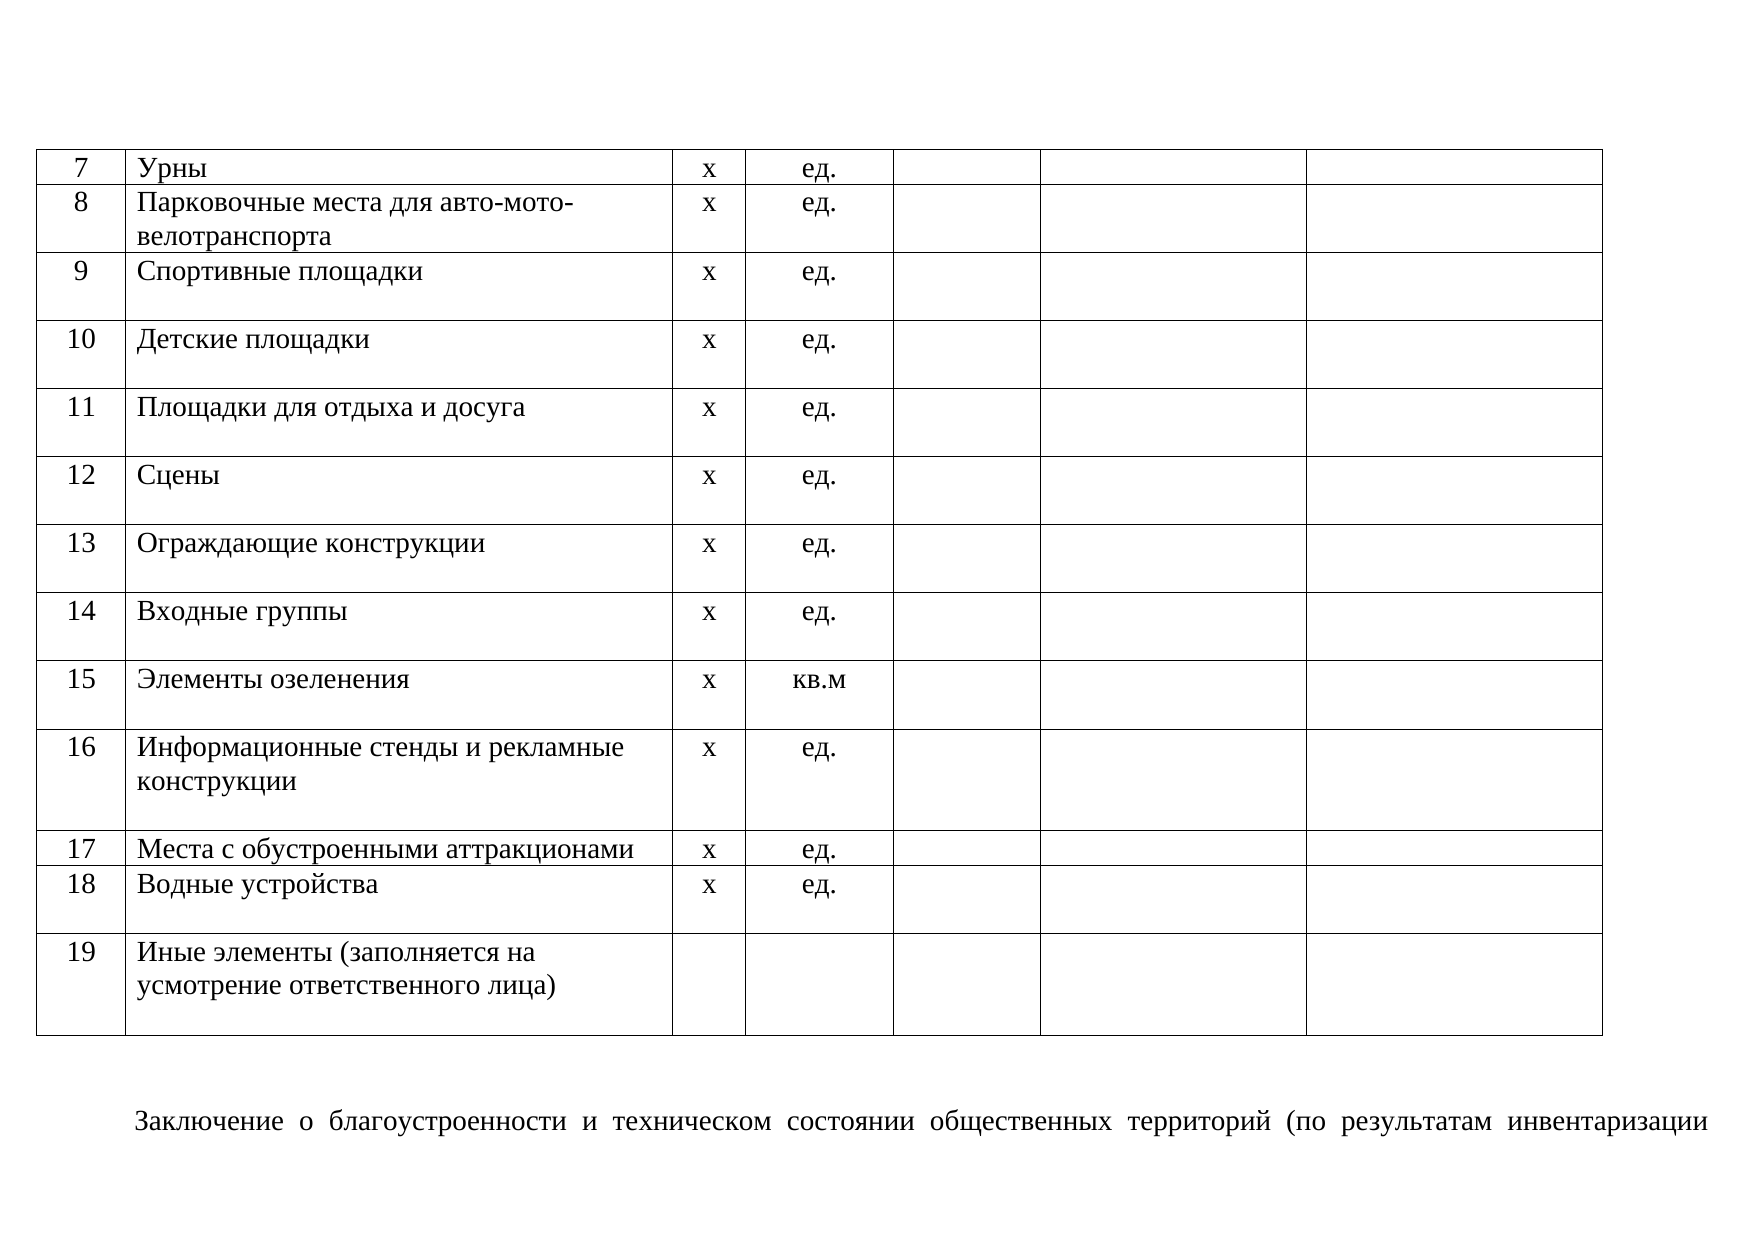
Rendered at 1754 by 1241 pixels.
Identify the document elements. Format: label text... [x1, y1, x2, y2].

table_cell [894, 150, 1040, 183]
table_cell [1041, 831, 1306, 865]
table_cell х [673, 253, 745, 320]
table_cell [894, 389, 1040, 456]
table_cell [894, 831, 1040, 865]
table_cell [894, 457, 1040, 524]
table_cell [1307, 253, 1602, 320]
table_cell х [673, 185, 745, 252]
table_cell 8 [37, 185, 125, 252]
table_cell [894, 593, 1040, 660]
table_cell ед. [746, 525, 893, 592]
table_cell Площадки для отдыха и досуга [126, 389, 672, 456]
table_cell х [673, 150, 745, 183]
table_cell [894, 185, 1040, 252]
table_cell 17 [37, 831, 125, 865]
table_cell [1307, 934, 1602, 1034]
table_cell [1041, 457, 1306, 524]
table_cell ед. [746, 321, 893, 388]
table_cell ед. [746, 185, 893, 252]
table_cell Сцены [126, 457, 672, 524]
table_cell [1041, 730, 1306, 830]
table_cell Иные элементы (заполняется на усмотрение ответственного лица) [126, 934, 672, 1034]
table_cell 15 [37, 661, 125, 728]
table_cell х [673, 661, 745, 728]
table_cell [894, 321, 1040, 388]
table_cell [1041, 661, 1306, 728]
table_cell [1041, 185, 1306, 252]
table_cell 19 [37, 934, 125, 1034]
table_cell 10 [37, 321, 125, 388]
table_cell [1307, 866, 1602, 933]
table_cell [1307, 831, 1602, 865]
table_cell Элементы озеленения [126, 661, 672, 728]
table_cell Детские площадки [126, 321, 672, 388]
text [59, 1103, 1710, 1136]
table_cell [1307, 593, 1602, 660]
table_cell [1307, 457, 1602, 524]
table_cell ед. [746, 831, 893, 865]
table_cell 13 [37, 525, 125, 592]
table_cell [1307, 321, 1602, 388]
table_cell Спортивные площадки [126, 253, 672, 320]
table_cell х [673, 525, 745, 592]
table_cell ед. [746, 150, 893, 183]
table_cell [894, 730, 1040, 830]
table_cell х [673, 389, 745, 456]
table_cell ед. [746, 389, 893, 456]
table_cell [1307, 185, 1602, 252]
table_cell [894, 525, 1040, 592]
table_cell 12 [37, 457, 125, 524]
table_cell ед. [746, 457, 893, 524]
table_cell [746, 934, 893, 1034]
table_cell Урны [126, 150, 672, 183]
table_cell х [673, 321, 745, 388]
table_cell [673, 934, 745, 1034]
table_cell 18 [37, 866, 125, 933]
table_cell [1307, 525, 1602, 592]
table_cell Входные группы [126, 593, 672, 660]
table_cell Информационные стенды и рекламные конструкции [126, 730, 672, 830]
table_cell 9 [37, 253, 125, 320]
table_cell х [673, 730, 745, 830]
table_cell кв.м [746, 661, 893, 728]
table_cell х [673, 457, 745, 524]
table_cell [1041, 866, 1306, 933]
table_cell [1041, 593, 1306, 660]
table_cell [1307, 150, 1602, 183]
table_cell [1041, 389, 1306, 456]
table_cell [1041, 253, 1306, 320]
table_cell [1041, 321, 1306, 388]
table_cell [894, 934, 1040, 1034]
table_cell [894, 253, 1040, 320]
table_cell [1307, 389, 1602, 456]
table_cell х [673, 831, 745, 865]
table_cell Парковочные места для авто-мото-велотранспорта [126, 185, 672, 252]
table_cell х [673, 593, 745, 660]
table_cell Места с обустроенными аттракционами [126, 831, 672, 865]
table_cell [1307, 730, 1602, 830]
table_cell [894, 661, 1040, 728]
table_cell х [673, 866, 745, 933]
table_cell 16 [37, 730, 125, 830]
table_cell [1307, 661, 1602, 728]
table_cell [1041, 150, 1306, 183]
table_cell 7 [37, 150, 125, 183]
table_cell Водные устройства [126, 866, 672, 933]
table_cell [1041, 934, 1306, 1034]
table_cell [894, 866, 1040, 933]
table_cell [1041, 525, 1306, 592]
table_cell ед. [746, 253, 893, 320]
table_cell ед. [746, 730, 893, 830]
table_cell ед. [746, 593, 893, 660]
table_cell 14 [37, 593, 125, 660]
table_cell 11 [37, 389, 125, 456]
table_cell ед. [746, 866, 893, 933]
table_cell Ограждающие конструкции [126, 525, 672, 592]
